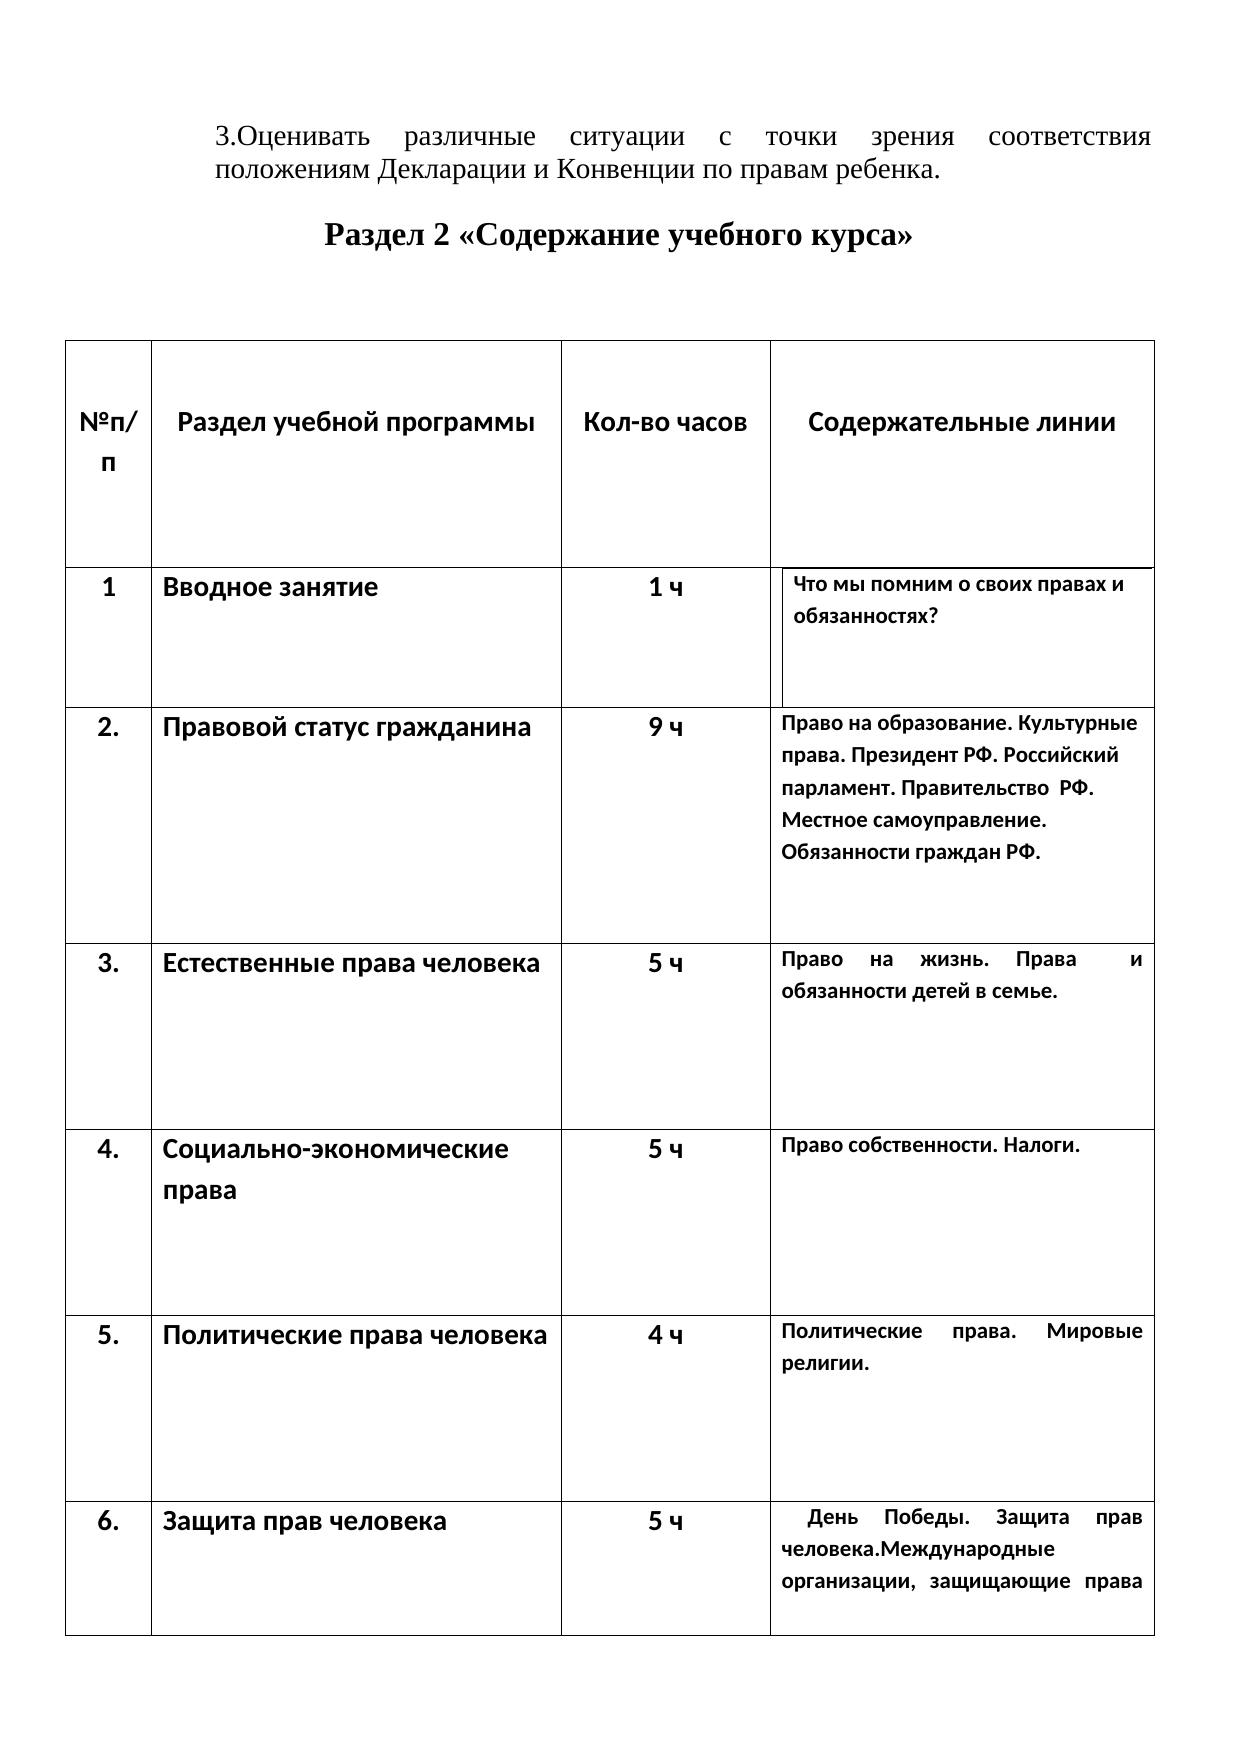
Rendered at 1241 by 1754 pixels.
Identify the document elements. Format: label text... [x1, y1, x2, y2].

table_header Содержательные линии [771, 341, 1154, 567]
table_cell Социально-экономические права [152, 1130, 561, 1315]
table_cell Политические права. Мировые религии. [771, 1316, 1154, 1501]
table_cell Право на жизнь. Права и обязанности детей в семье. [771, 944, 1154, 1129]
table_cell Политические права человека [152, 1316, 561, 1501]
table_cell 6. [66, 1502, 151, 1635]
table_cell 1 ч [562, 568, 770, 707]
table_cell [152, 1502, 561, 1635]
table_header №п/п [66, 341, 151, 567]
table_cell 5 ч [562, 944, 770, 1129]
table_cell [783, 568, 1154, 707]
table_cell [771, 1502, 1154, 1635]
table_cell Вводное занятие [152, 568, 561, 707]
table_cell Право собственности. Налоги. [771, 1130, 1154, 1315]
text 3.Оценивать различные ситуации с точки зрения соответствия положениям Декларации и Конвенции по правам ребенка. [215, 118, 1152, 185]
text Раздел 2 «Содержание учебного курса» [215, 214, 1152, 253]
table_cell 1 [66, 568, 151, 707]
table_cell 9 ч [562, 708, 770, 943]
table_header Раздел учебной программы [152, 341, 561, 567]
table_cell 5 ч [562, 1502, 770, 1635]
table_cell 5. [66, 1316, 151, 1501]
table_cell Право на образование. Культурные права. Президент РФ. Российский парламент. Правительство РФ. Местное самоуправление. Обязанности граждан РФ. [771, 708, 1154, 943]
table_cell 4. [66, 1130, 151, 1315]
table_cell 3. [66, 944, 151, 1129]
table_cell Естественные права человека [152, 944, 561, 1129]
table_header Кол-во часов [562, 341, 770, 567]
table_cell Правовой статус гражданина [152, 708, 561, 943]
table_cell [771, 568, 782, 707]
table_cell 5 ч [562, 1130, 770, 1315]
table_cell 4 ч [562, 1316, 770, 1501]
table_cell 2. [66, 708, 151, 943]
